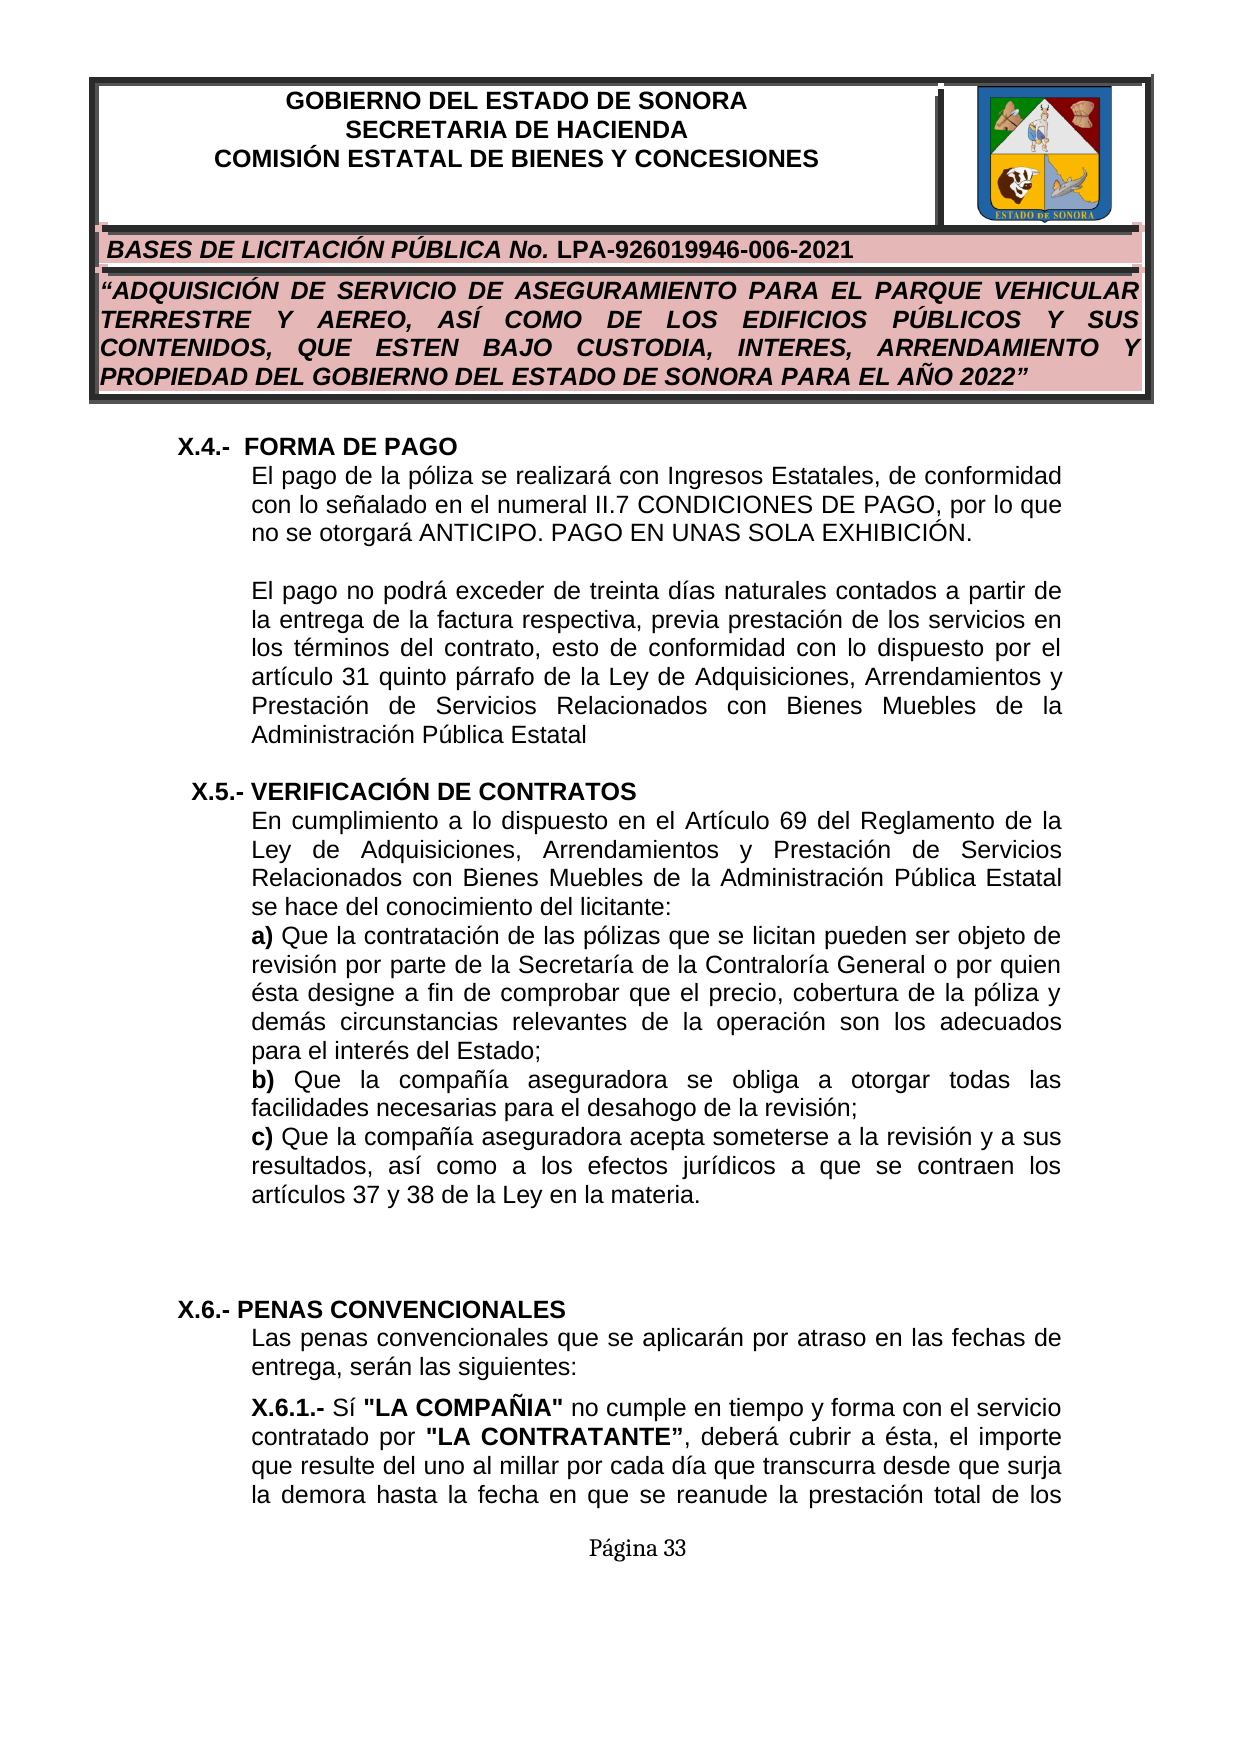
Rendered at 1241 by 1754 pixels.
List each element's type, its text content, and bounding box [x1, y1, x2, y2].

text El pago de la póliza se realizará con Ingresos Estatales, de conformidad con lo señalado en el numeral II.7 CONDICIONES DE PAGO, por lo que no se otorgará ANTICIPO. PAGO EN UNAS SOLA EXHIBICIÓN. [251, 461, 1063, 547]
picture [977, 86, 1112, 223]
text X.5.- VERIFICACIÓN DE CONTRATOS [177, 777, 1063, 806]
text Las penas convencionales que se aplicarán por atraso en las fechas de entrega, serán las siguientes: [251, 1323, 1063, 1381]
text X.4.- FORMA DE PAGO [177, 432, 1063, 461]
text El pago no podrá exceder de treinta días naturales contados a partir de la entrega de la factura respectiva, previa prestación de los servicios en los términos del contrato, esto de conformidad con lo dispuesto por el artículo 31 quinto párrafo de la Ley de Adquisiciones, Arrendamientos y Prestación de Servicios Relacionados con Bienes Muebles de la Administración Pública Estatal [251, 576, 1063, 748]
text b) Que la compañía aseguradora se obliga a otorgar todas las facilidades necesarias para el desahogo de la revisión; [251, 1065, 1063, 1122]
text En cumplimiento a lo dispuesto en el Artículo 69 del Reglamento de la Ley de Adquisiciones, Arrendamientos y Prestación de Servicios Relacionados con Bienes Muebles de la Administración Pública Estatal se hace del conocimiento del licitante: [251, 806, 1063, 921]
text c) Que la compañía aseguradora acepta someterse a la revisión y a sus resultados, así como a los efectos jurídicos a que se contraen los artículos 37 y 38 de la Ley en la materia. [251, 1122, 1063, 1208]
text a) Que la contratación de las pólizas que se licitan pueden ser objeto de revisión por parte de la Secretaría de la Contraloría General o por quien ésta designe a fin de comprobar que el precio, cobertura de la póliza y demás circunstancias relevantes de la operación son los adecuados para el interés del Estado; [251, 921, 1063, 1065]
text X.6.- PENAS CONVENCIONALES [177, 1295, 1063, 1323]
